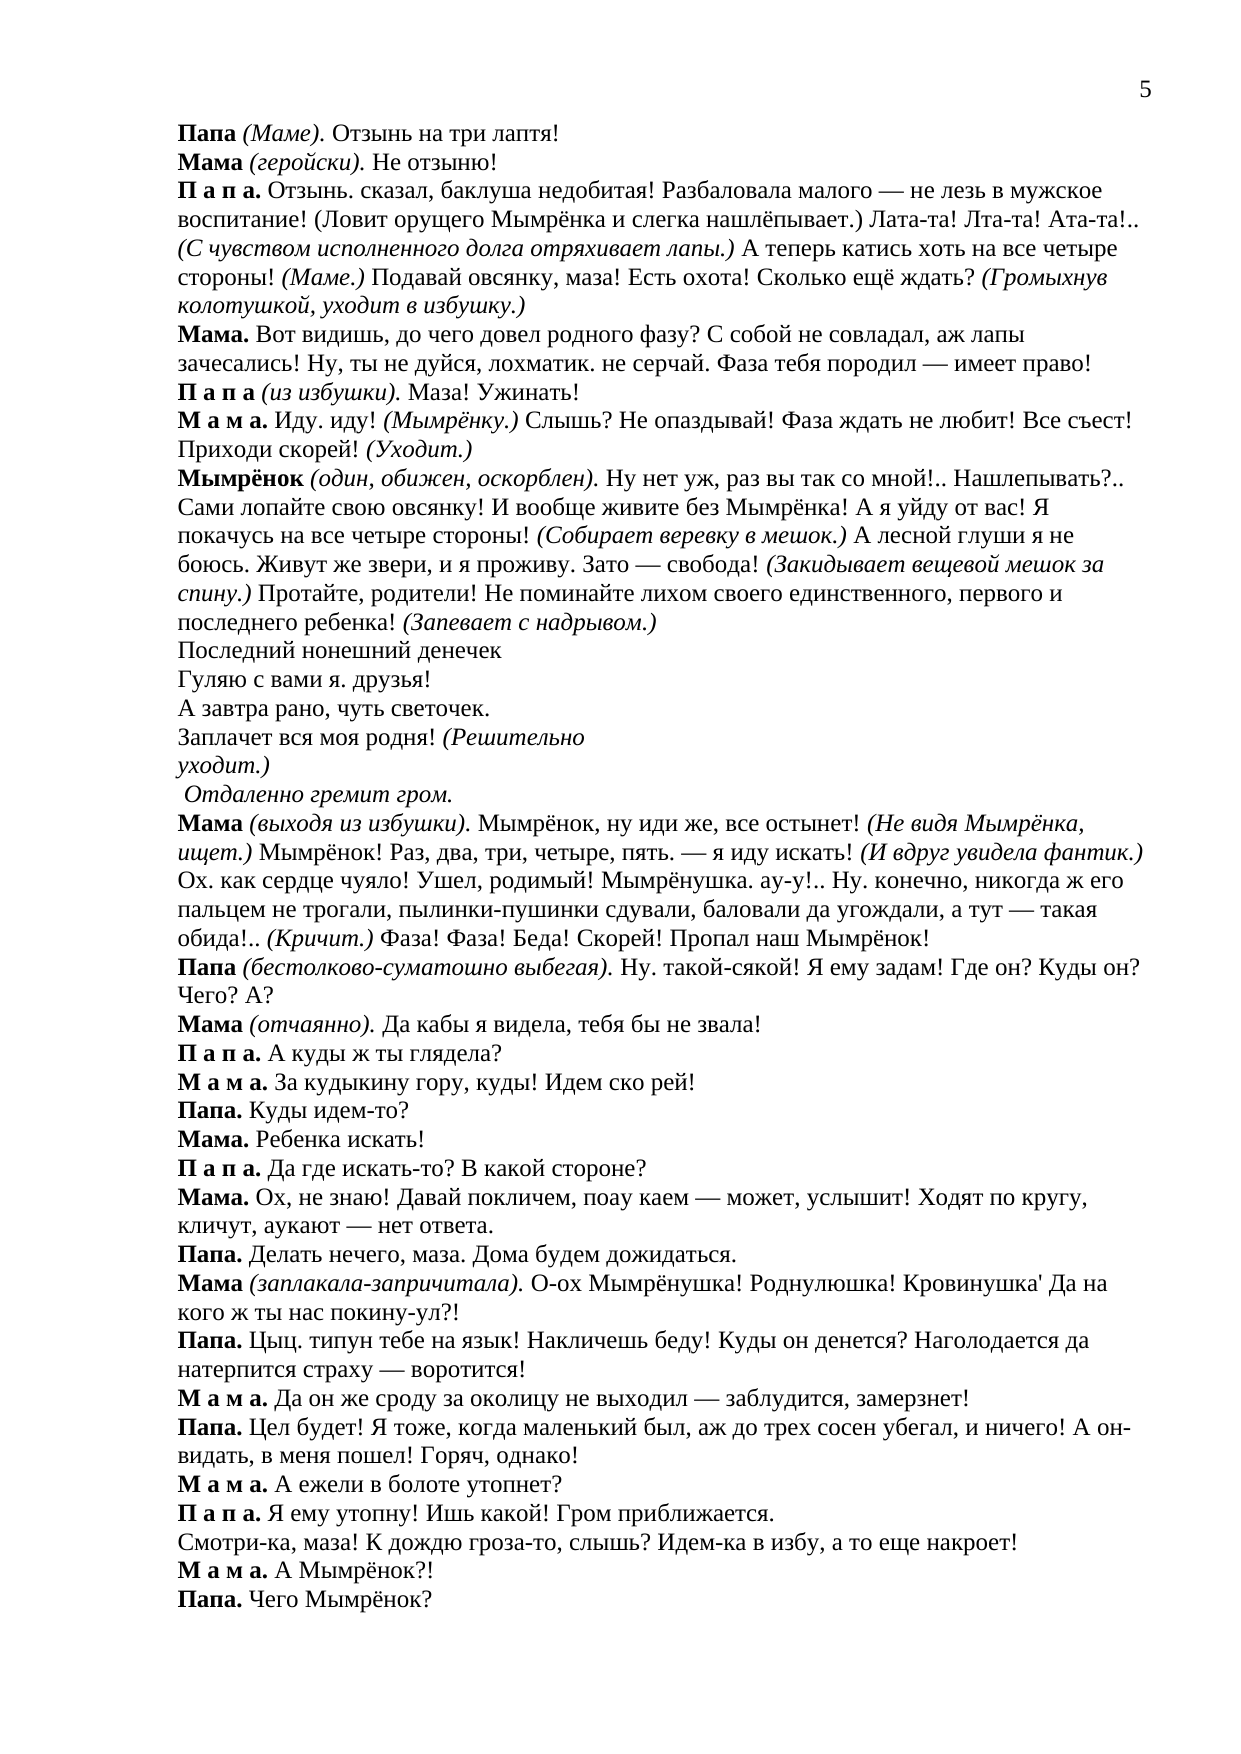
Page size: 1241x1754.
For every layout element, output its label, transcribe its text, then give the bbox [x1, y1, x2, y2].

text Мама. Ребенка искать! [177, 1124, 1152, 1153]
text Мама (заплакала-запричитала). О-ох Мымрёнушка! Роднулюшка! Кровинушка' Да на кого ж ты нас покину-ул?! [177, 1268, 1152, 1326]
text Заплачет вся моя родня! (Решительно [177, 722, 1152, 751]
text Мама. Ох, не знаю! Давай покличем, поау каем — может, услышит! Ходят по кругу, кличут, аукают — нет ответа. [177, 1182, 1152, 1239]
text П а п а. Отзынь. сказал, баклуша недобитая! Разбаловала малого — не лезь в мужское воспитание! (Ловит орущего Мымрёнка и слегка нашлёпывает.) Лата-та! Лта-та! Ата-та!.. (С чувством исполненного долга отряхивает лапы.) А теперь катись хоть на все четыре стороны! (Маме.) Подавай овсянку, маза! Есть охота! Сколько ещё ждать? (Громыхнув колотушкой, уходит в избушку.) [177, 176, 1152, 319]
text Папа. Цел будет! Я тоже, когда маленький был, аж до трех сосен убегал, и ничего! А он-видать, в меня пошел! Горяч, однако! [177, 1412, 1152, 1469]
text Мымрёнок (один, обижен, оскорблен). Ну нет уж, раз вы так со мной!.. Нашлепывать?.. Сами лопайте свою овсянку! И вообще живите без Мымрёнка! А я уйду от вас! Я покачусь на все четыре стороны! (Собирает веревку в мешок.) А лесной глуши я не боюсь. Живут же звери, и я проживу. Зато — свобода! (Закидывает вещевой мешок за спину.) Протайте, родители! Не поминайте лихом своего единственного, первого и последнего ребенка! (Запевает с надрывом.) [177, 463, 1152, 636]
text П а п а (из избушки). Маза! Ужинать! [177, 377, 1152, 406]
text М а м а. За кудыкину гору, куды! Идем ско рей! [177, 1067, 1152, 1096]
text П а п а. Я ему утопну! Ишь какой! Гром приближается. [177, 1498, 1152, 1527]
text Мама (отчаянно). Да кабы я видела, тебя бы не звала! [177, 1009, 1152, 1038]
text уходит.) [177, 751, 1152, 779]
text Смотри-ка, маза! К дождю гроза-то, слышь? Идем-ка в избу, а то еще накроет! [177, 1527, 1152, 1556]
text П а п а. А куды ж ты глядела? [177, 1038, 1152, 1067]
text М а м а. Иду. иду! (Мымрёнку.) Слышь? Не опаздывай! Фаза ждать не любит! Все съест! Приходи скорей! (Уходит.) [177, 406, 1152, 463]
text Папа. Цыц. типун тебе на язык! Накличешь беду! Куды он денется? Наголодается да натерпится страху — воротится! [177, 1326, 1152, 1383]
text Мама (выходя из избушки). Мымрёнок, ну иди же, все остынет! (Не видя Мымрёнка, ищет.) Мымрёнок! Раз, два, три, четыре, пять. — я иду искать! (И вдруг увидела фантик.) Ох. как сердце чуяло! Ушел, родимый! Мымрёнушка. ау-у!.. Ну. конечно, никогда ж его пальцем не трогали, пылинки-пушинки сдували, баловали да угождали, а тут — такая обида!.. (Кричит.) Фаза! Фаза! Беда! Скорей! Пропал наш Мымрёнок! [177, 808, 1152, 952]
text Мама. Вот видишь, до чего довел родного фазу? С собой не совладал, аж лапы зачесались! Ну, ты не дуйся, лохматик. не серчай. Фаза тебя породил — имеет право! [177, 319, 1152, 377]
text М а м а. А ежели в болоте утопнет? [177, 1469, 1152, 1498]
text Папа (бестолково-суматошно выбегая). Ну. такой-сякой! Я ему задам! Где он? Куды он? Чего? А? [177, 952, 1152, 1009]
text Последний нонешний денечек [177, 636, 1152, 664]
text М а м а. Да он же сроду за околицу не выходил — заблудится, замерзнет! [177, 1383, 1152, 1412]
text Гуляю с вами я. друзья! [177, 664, 1152, 693]
text Мама (геройски). Не отзыню! [177, 147, 1152, 176]
text Папа. Делать нечего, маза. Дома будем дожидаться. [177, 1239, 1152, 1268]
text Папа (Маме). Отзынь на три лаптя! [177, 118, 1152, 147]
text П а п а. Да где искать-то? В какой стороне? [177, 1153, 1152, 1182]
text Папа. Куды идем-то? [177, 1096, 1152, 1124]
text М а м а. А Мымрёнок?! [177, 1556, 1152, 1584]
text Папа. Чего Мымрёнок? [177, 1584, 1152, 1613]
text А завтра рано, чуть светочек. [177, 693, 1152, 722]
text Отдаленно гремит гром. [177, 779, 1152, 808]
